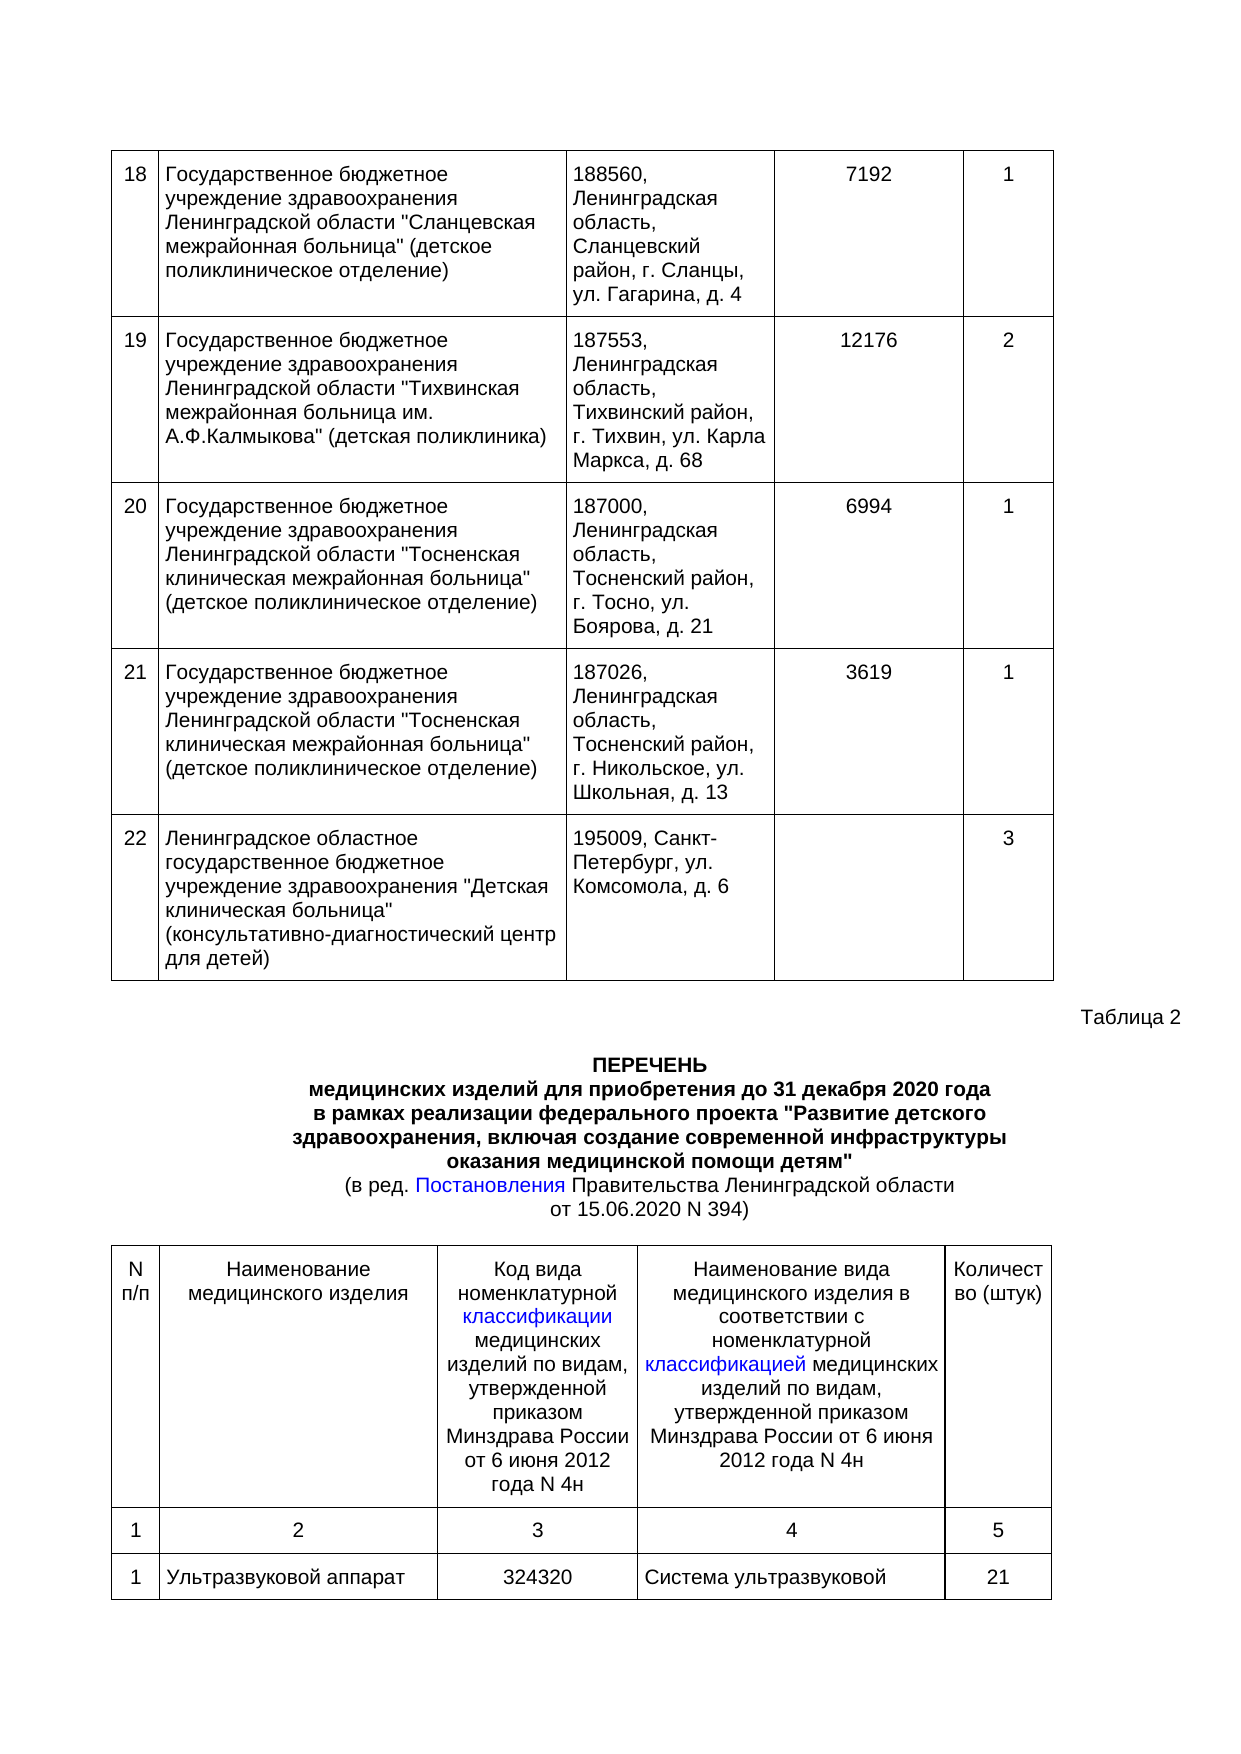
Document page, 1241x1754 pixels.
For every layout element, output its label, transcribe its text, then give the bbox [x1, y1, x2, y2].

table_cell 1 [112, 1508, 159, 1553]
table_cell 7192 [775, 151, 963, 316]
title медицинских изделий для приобретения до 31 декабря 2020 года [118, 1077, 1181, 1101]
table_cell 6994 [775, 483, 963, 648]
table_cell Государственное бюджетное учреждение здравоохранения Ленинградской области "Сланцевская межрайонная больница" (детское поликлиническое отделение) [159, 151, 566, 316]
table_cell 22 [112, 815, 158, 980]
table_cell 188560, Ленинградская область, Сланцевский район, г. Сланцы, ул. Гагарина, д. 4 [567, 151, 774, 316]
table_cell 2 [160, 1508, 437, 1553]
title оказания медицинской помощи детям" [118, 1149, 1181, 1173]
table_header N п/п [112, 1246, 159, 1507]
table_cell 12176 [775, 317, 963, 482]
table_cell 187026, Ленинградская область, Тосненский район, г. Никольское, ул. Школьная, д. 13 [567, 649, 774, 814]
table_header Наименование вида медицинского изделия в соответствии с номенклатурной классификацией медицинских изделий по видам, утвержденной приказом Минздрава России от 6 июня 2012 года N 4н [638, 1246, 944, 1507]
title здравоохранения, включая создание современной инфраструктуры [118, 1125, 1181, 1149]
table_cell 5 [946, 1508, 1051, 1553]
table_cell 1 [964, 649, 1053, 814]
table_cell 1 [964, 483, 1053, 648]
table_header Код вида номенклатурной классификации медицинских изделий по видам, утвержденной приказом Минздрава России от 6 июня 2012 года N 4н [438, 1246, 637, 1507]
table_cell 324320 [438, 1554, 637, 1599]
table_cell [160, 1554, 437, 1599]
table_header Количество (штук) [946, 1246, 1051, 1507]
table_cell [775, 815, 963, 980]
table_cell 3619 [775, 649, 963, 814]
table_cell 4 [638, 1508, 944, 1553]
title ПЕРЕЧЕНЬ [118, 1053, 1181, 1077]
table_cell 3 [438, 1508, 637, 1553]
text (в ред. Постановления Правительства Ленинградской области [118, 1173, 1181, 1197]
table_cell Государственное бюджетное учреждение здравоохранения Ленинградской области "Тосненская клиническая межрайонная больница" (детское поликлиническое отделение) [159, 483, 566, 648]
table_cell 2 [964, 317, 1053, 482]
table_cell 195009, Санкт-Петербург, ул. Комсомола, д. 6 [567, 815, 774, 980]
table_cell 20 [112, 483, 158, 648]
table_cell 19 [112, 317, 158, 482]
table_cell 21 [112, 649, 158, 814]
table_cell 187000, Ленинградская область, Тосненский район, г. Тосно, ул. Боярова, д. 21 [567, 483, 774, 648]
title в рамках реализации федерального проекта "Развитие детского [118, 1101, 1181, 1125]
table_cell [638, 1554, 944, 1599]
text Таблица 2 [118, 1005, 1181, 1029]
text от 15.06.2020 N 394) [118, 1197, 1181, 1221]
table_cell 1 [964, 151, 1053, 316]
table_cell Государственное бюджетное учреждение здравоохранения Ленинградской области "Тосненская клиническая межрайонная больница" (детское поликлиническое отделение) [159, 649, 566, 814]
table_cell Государственное бюджетное учреждение здравоохранения Ленинградской области "Тихвинская межрайонная больница им. А.Ф.Калмыкова" (детская поликлиника) [159, 317, 566, 482]
table_cell Ленинградское областное государственное бюджетное учреждение здравоохранения "Детская клиническая больница" (консультативно-диагностический центр для детей) [159, 815, 566, 980]
table_cell 187553, Ленинградская область, Тихвинский район, г. Тихвин, ул. Карла Маркса, д. 68 [567, 317, 774, 482]
table_cell 3 [964, 815, 1053, 980]
table_cell 1 [112, 1554, 159, 1599]
table_header Наименование медицинского изделия [160, 1246, 437, 1507]
table_cell 21 [946, 1554, 1051, 1599]
table_cell 18 [112, 151, 158, 316]
